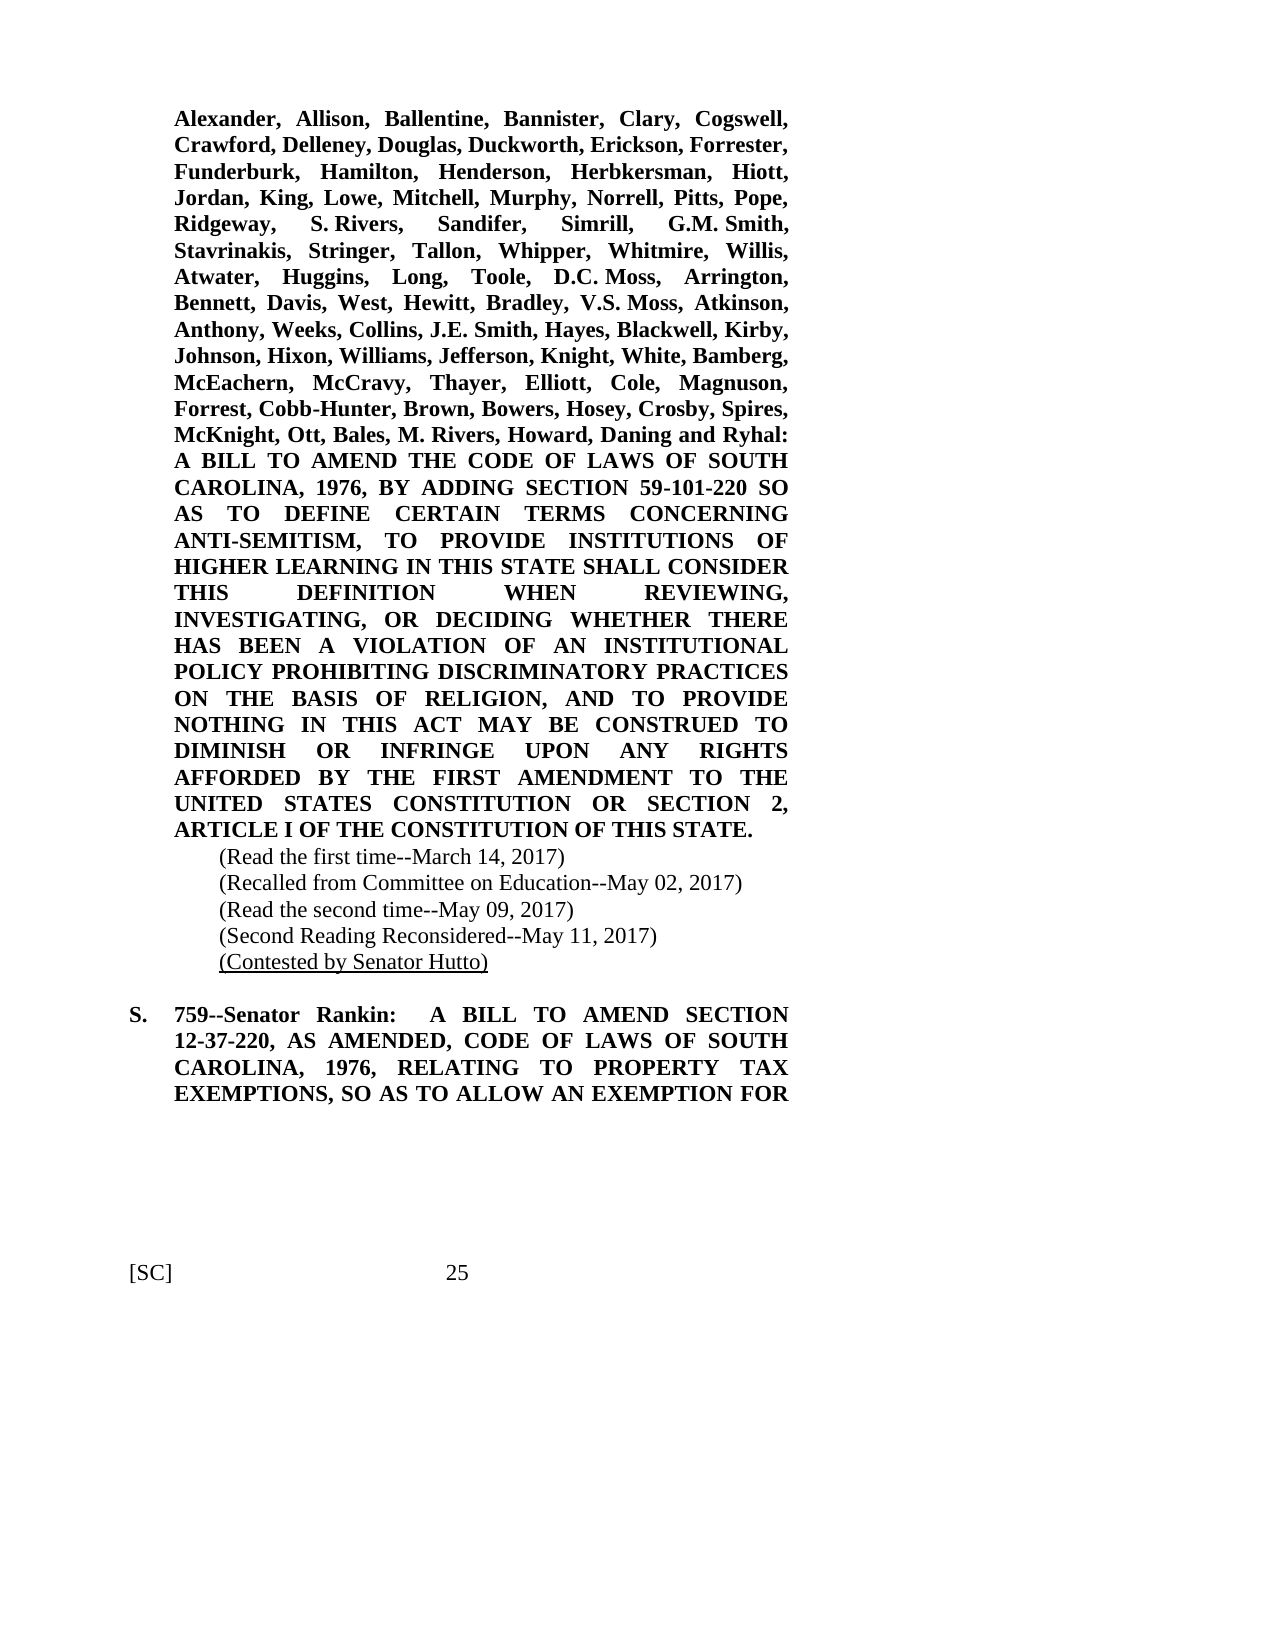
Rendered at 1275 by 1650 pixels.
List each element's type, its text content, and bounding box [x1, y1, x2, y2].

text (Recalled from Committee on Education--May 02, 2017) [219, 869, 789, 896]
text (Read the second time--May 09, 2017) [219, 896, 789, 922]
text (Read the first time--March 14, 2017) [219, 843, 789, 869]
text (Contested by Senator Hutto) [219, 948, 789, 975]
text (Second Reading Reconsidered--May 11, 2017) [219, 922, 789, 948]
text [129, 1001, 789, 1238]
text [129, 105, 789, 843]
